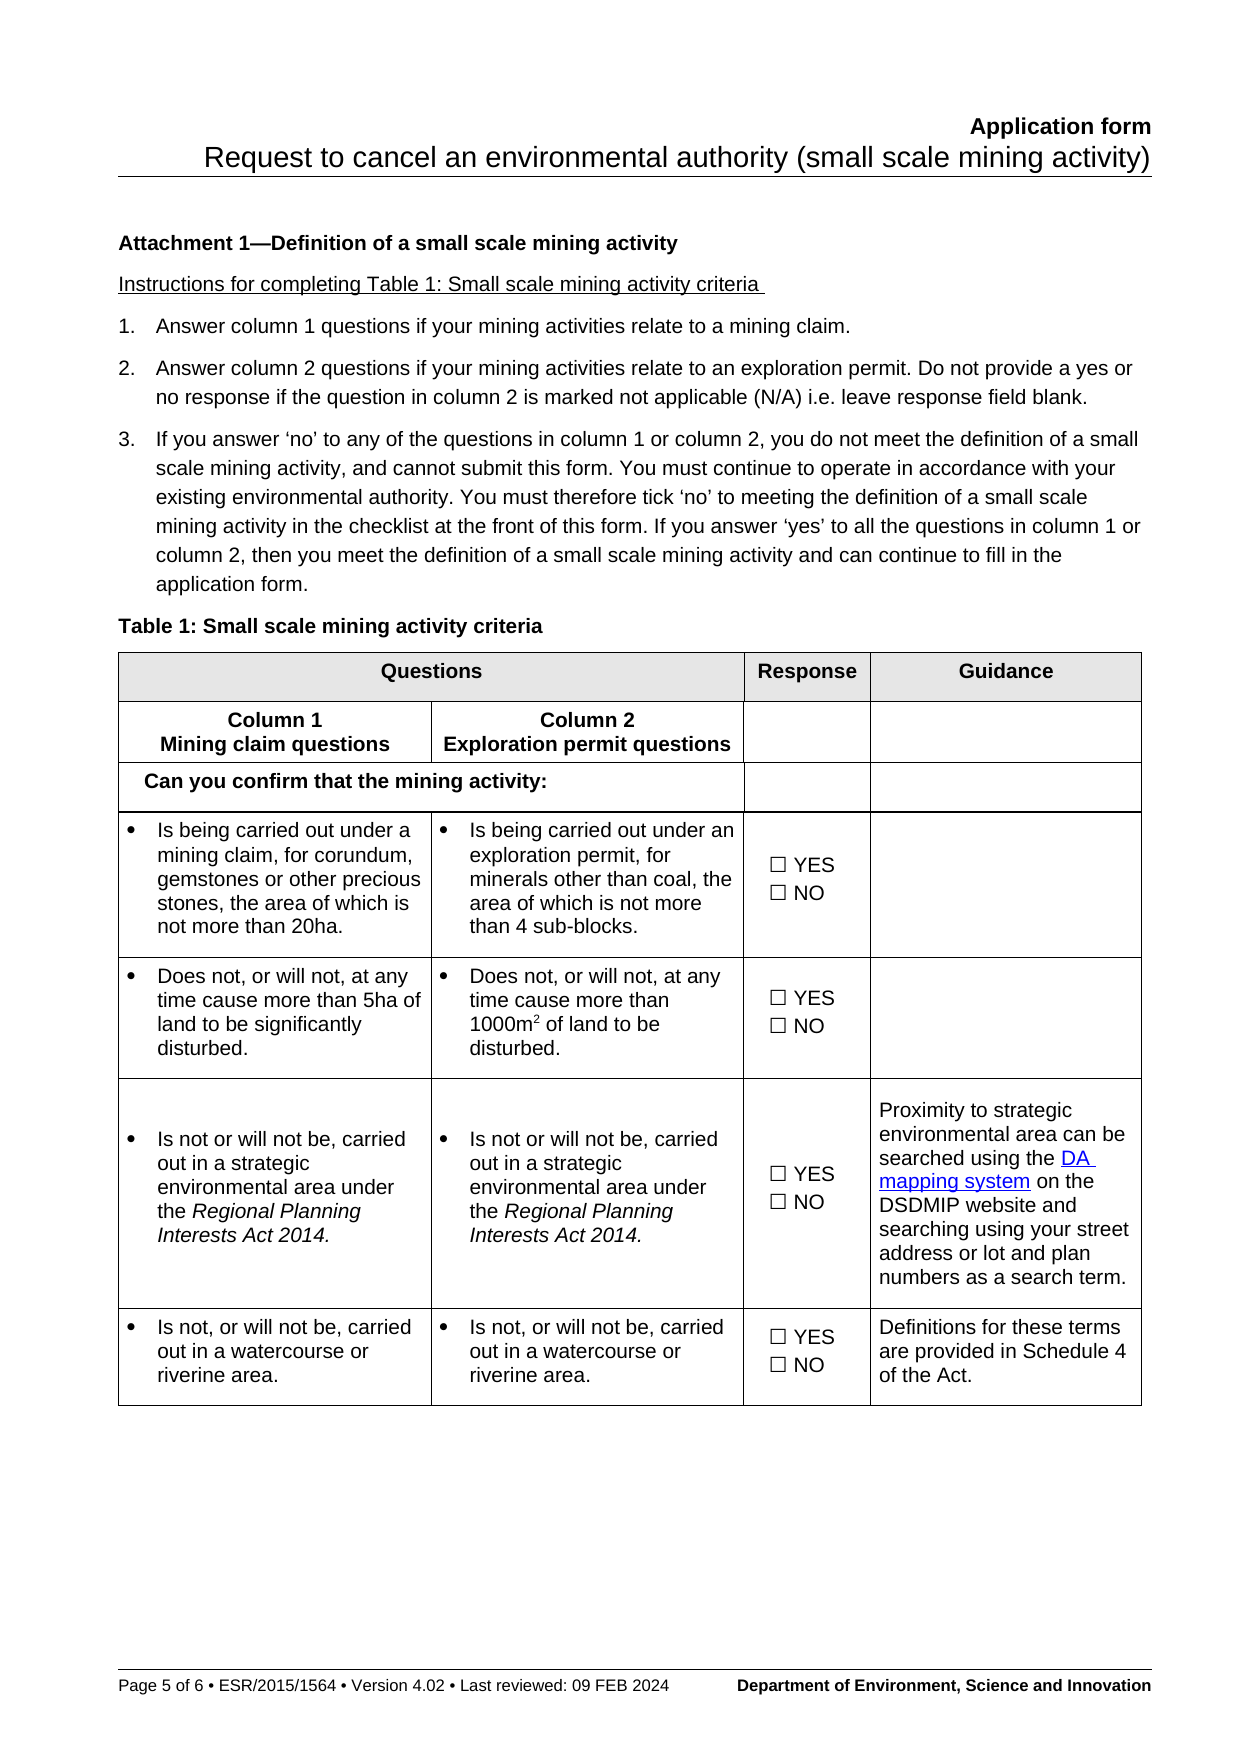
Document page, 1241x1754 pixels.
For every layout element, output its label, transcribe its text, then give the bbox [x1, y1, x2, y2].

table_header Response [745, 653, 870, 701]
table_cell Is not, or will not be, carried out in a watercourse or riverine area. [119, 1309, 431, 1405]
table_cell [871, 958, 1141, 1078]
text Instructions for completing Table 1: Small scale mining activity criteria [118, 268, 1152, 298]
list Answer column 2 questions if your mining activities relate to an exploration permit. Do not provide a yes or no response if the question in column 2 is marked not applicable (N/A) i.e. leave response field blank. [118, 352, 1152, 410]
table_cell Is not or will not be, carried out in a strategic environmental area under the Regional Planning Interests Act 2014. [432, 1079, 743, 1308]
table_cell Column 2 Exploration permit questions [432, 702, 743, 762]
table_cell Is being carried out under an exploration permit, for minerals other than coal, the area of which is not more than 4 sub-blocks. [432, 813, 743, 957]
table_cell YES NO [744, 813, 870, 957]
table_cell Does not, or will not, at any time cause more than 1000m2 of land to be disturbed. [432, 958, 743, 1078]
table_cell Definitions for these terms are provided in Schedule 4 of the Act. [871, 1309, 1141, 1405]
table_cell [744, 702, 870, 762]
table_header Questions [119, 653, 744, 701]
table_cell Proximity to strategic environmental area can be searched using the DA mapping system on the DSDMIP website and searching using your street address or lot and plan numbers as a search term. [871, 1079, 1141, 1308]
table_cell Is not or will not be, carried out in a strategic environmental area under the Regional Planning Interests Act 2014. [119, 1079, 431, 1308]
table_cell [745, 763, 870, 811]
text Attachment 1—Definition of a small scale mining activity [118, 227, 1152, 256]
table_header Guidance [871, 653, 1141, 701]
table_cell Can you confirm that the mining activity: [119, 763, 744, 811]
text Table 1: Small scale mining activity criteria [118, 610, 1152, 639]
table_cell YES NO [744, 958, 870, 1078]
list Answer column 1 questions if your mining activities relate to a mining claim. [118, 310, 1152, 339]
table_cell [871, 813, 1141, 957]
table_cell YES NO [744, 1079, 870, 1308]
table_cell Is being carried out under a mining claim, for corundum, gemstones or other precious stones, the area of which is not more than 20ha. [119, 813, 431, 957]
table_cell Is not, or will not be, carried out in a watercourse or riverine area. [432, 1309, 743, 1405]
table_cell Does not, or will not, at any time cause more than 5ha of land to be significantly disturbed. [119, 958, 431, 1078]
table_cell YES NO [744, 1309, 870, 1405]
table_cell Column 1 Mining claim questions [119, 702, 431, 762]
list If you answer ‘no’ to any of the questions in column 1 or column 2, you do not meet the definition of a small scale mining activity, and cannot submit this form. You must continue to operate in accordance with your existing environmental authority. You must therefore tick ‘no’ to meeting the definition of a small scale mining activity in the checklist at the front of this form. If you answer ‘yes’ to all the questions in column 1 or column 2, then you meet the definition of a small scale mining activity and can continue to fill in the application form. [118, 423, 1152, 598]
table_cell [871, 763, 1141, 811]
table_cell [871, 702, 1141, 762]
